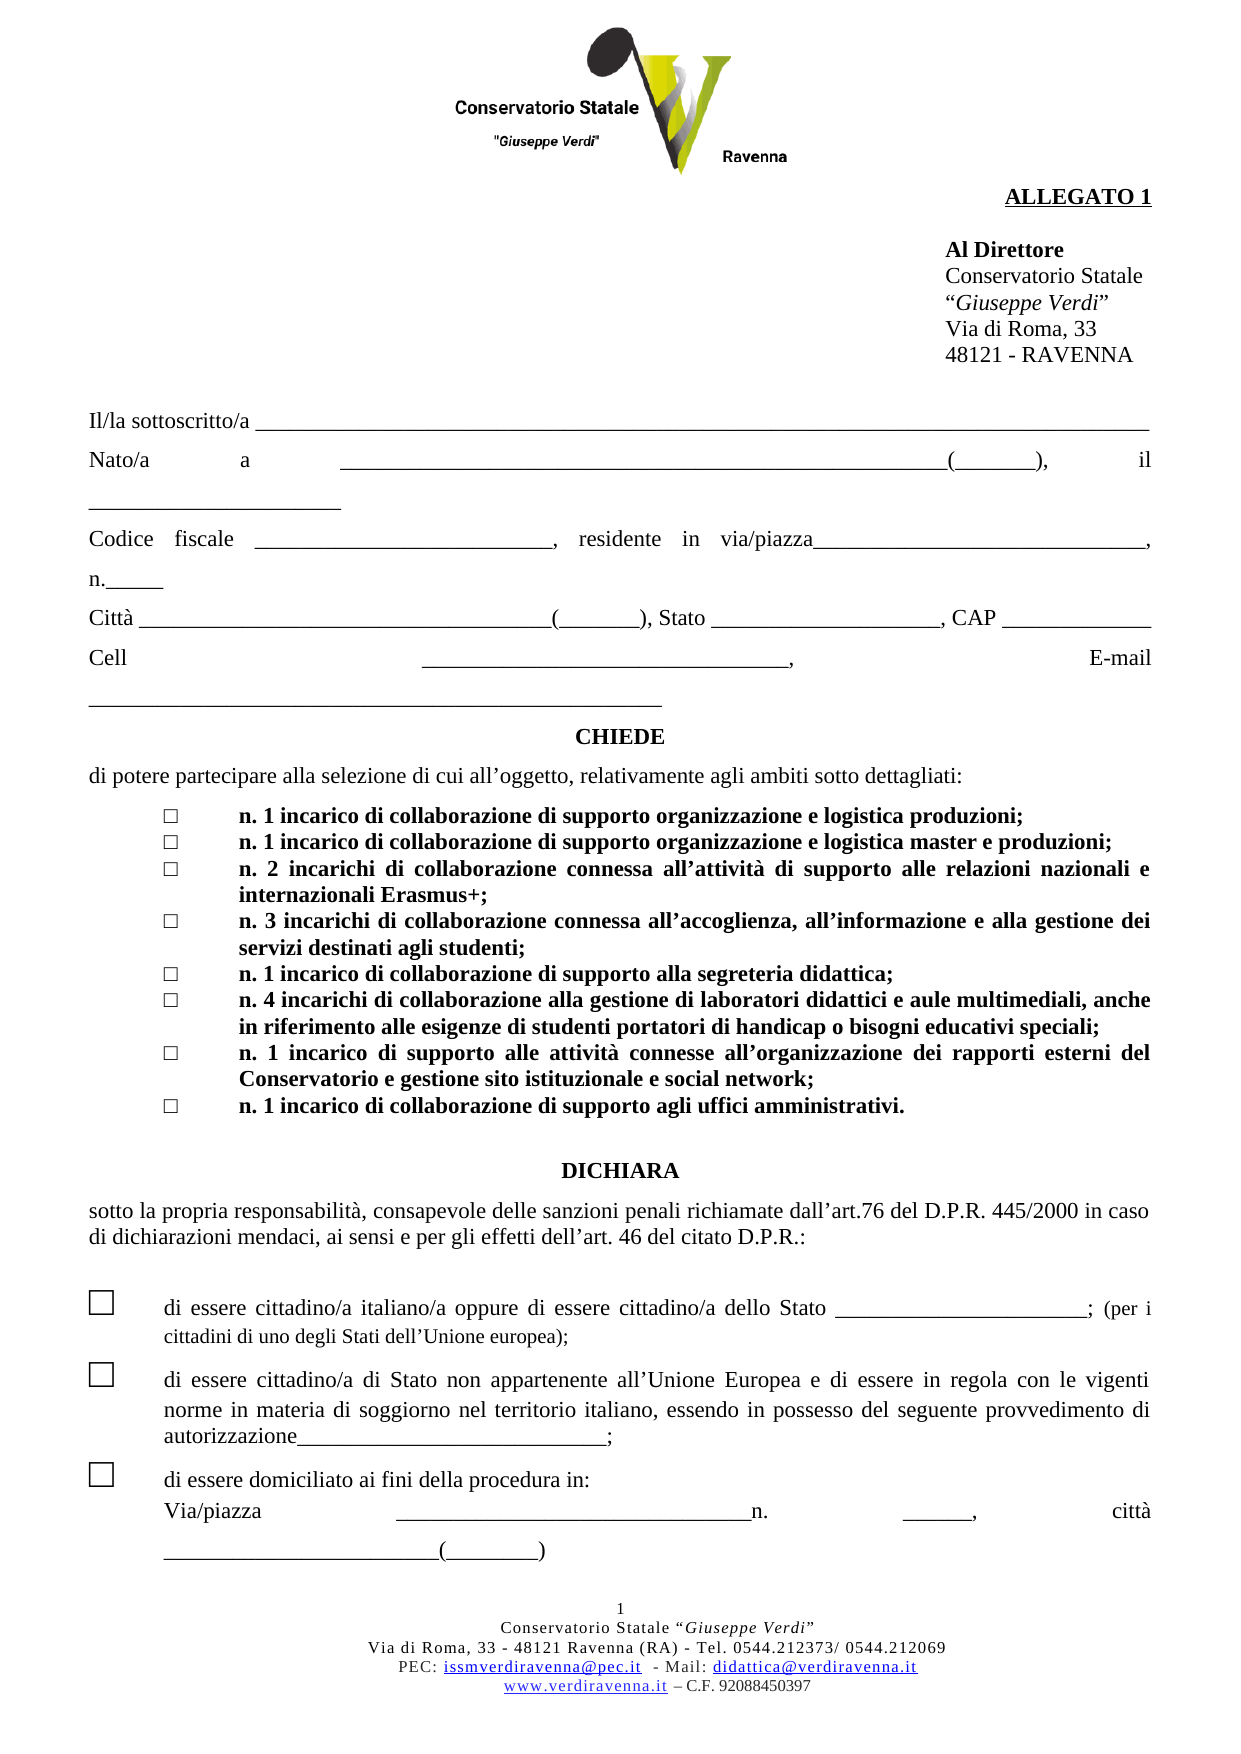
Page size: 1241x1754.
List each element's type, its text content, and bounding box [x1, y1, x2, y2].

text di potere partecipare alla selezione di cui all’oggetto, relativamente agli ambiti sotto dettagliati: [89, 762, 1152, 789]
text Cell ________________________________, E-mail __________________________________________________ [89, 644, 1152, 710]
text Conservatorio Statale [89, 262, 1152, 288]
text Codice fiscale __________________________, residente in via/piazza_____________________________, n._____ [89, 526, 1152, 591]
text □ di essere domiciliato ai fini della procedura in: [89, 1449, 1152, 1497]
text ALLEGATO 1 [89, 183, 1152, 209]
text □ n. 4 incarichi di collaborazione alla gestione di laboratori didattici e aule multimediali, anche in riferimento alle esigenze di studenti portatori di handicap o bisogni educativi speciali; [164, 986, 1152, 1039]
text Via/piazza _______________________________n. ______, città ________________________(________) [164, 1497, 1152, 1562]
text □ di essere cittadino/a italiano/a oppure di essere cittadino/a dello Stato ______________________; (per i cittadini di uno degli Stati dell’Unione europea); [89, 1276, 1152, 1348]
text sotto la propria responsabilità, consapevole delle sanzioni penali richiamate dall’art.76 del D.P.R. 445/2000 in caso di dichiarazioni mendaci, ai sensi e per gli effetti dell’art. 46 del citato D.P.R.: [89, 1197, 1152, 1250]
text □ n. 1 incarico di supporto alle attività connesse all’organizzazione dei rapporti esterni del Conservatorio e gestione sito istituzionale e social network; [164, 1039, 1152, 1092]
text Via di Roma, 33 [89, 315, 1152, 341]
text □ n. 1 incarico di collaborazione di supporto agli uffici amministrativi. [164, 1092, 1152, 1118]
text Il/la sottoscritto/a ______________________________________________________________________________ [89, 407, 1152, 433]
text □ n. 1 incarico di collaborazione di supporto alla segreteria didattica; [164, 960, 1152, 986]
text □ n. 2 incarichi di collaborazione connessa all’attività di supporto alle relazioni nazionali e internazionali Erasmus+; [164, 854, 1152, 907]
text □ n. 1 incarico di collaborazione di supporto organizzazione e logistica produzioni; [164, 802, 1152, 828]
text □ n. 1 incarico di collaborazione di supporto organizzazione e logistica master e produzioni; [164, 828, 1152, 854]
text 48121 - RAVENNA [89, 341, 1152, 368]
text Città ____________________________________(_______), Stato ____________________, CAP _____________ [89, 604, 1152, 631]
text DICHIARA [89, 1158, 1152, 1184]
picture [447, 11, 793, 184]
text □ n. 3 incarichi di collaborazione connessa all’accoglienza, all’informazione e alla gestione dei servizi destinati agli studenti; [164, 907, 1152, 960]
text CHIEDE [89, 723, 1152, 749]
text □ di essere cittadino/a di Stato non appartenente all’Unione Europea e di essere in regola con le vigenti norme in materia di soggiorno nel territorio italiano, essendo in possesso del seguente provvedimento di autorizzazione___________________________; [89, 1348, 1152, 1449]
text Nato/a a _____________________________________________________(_______), il ______________________ [89, 447, 1152, 512]
text Al Direttore [89, 236, 1152, 262]
text “Giuseppe Verdi” [89, 288, 1152, 315]
